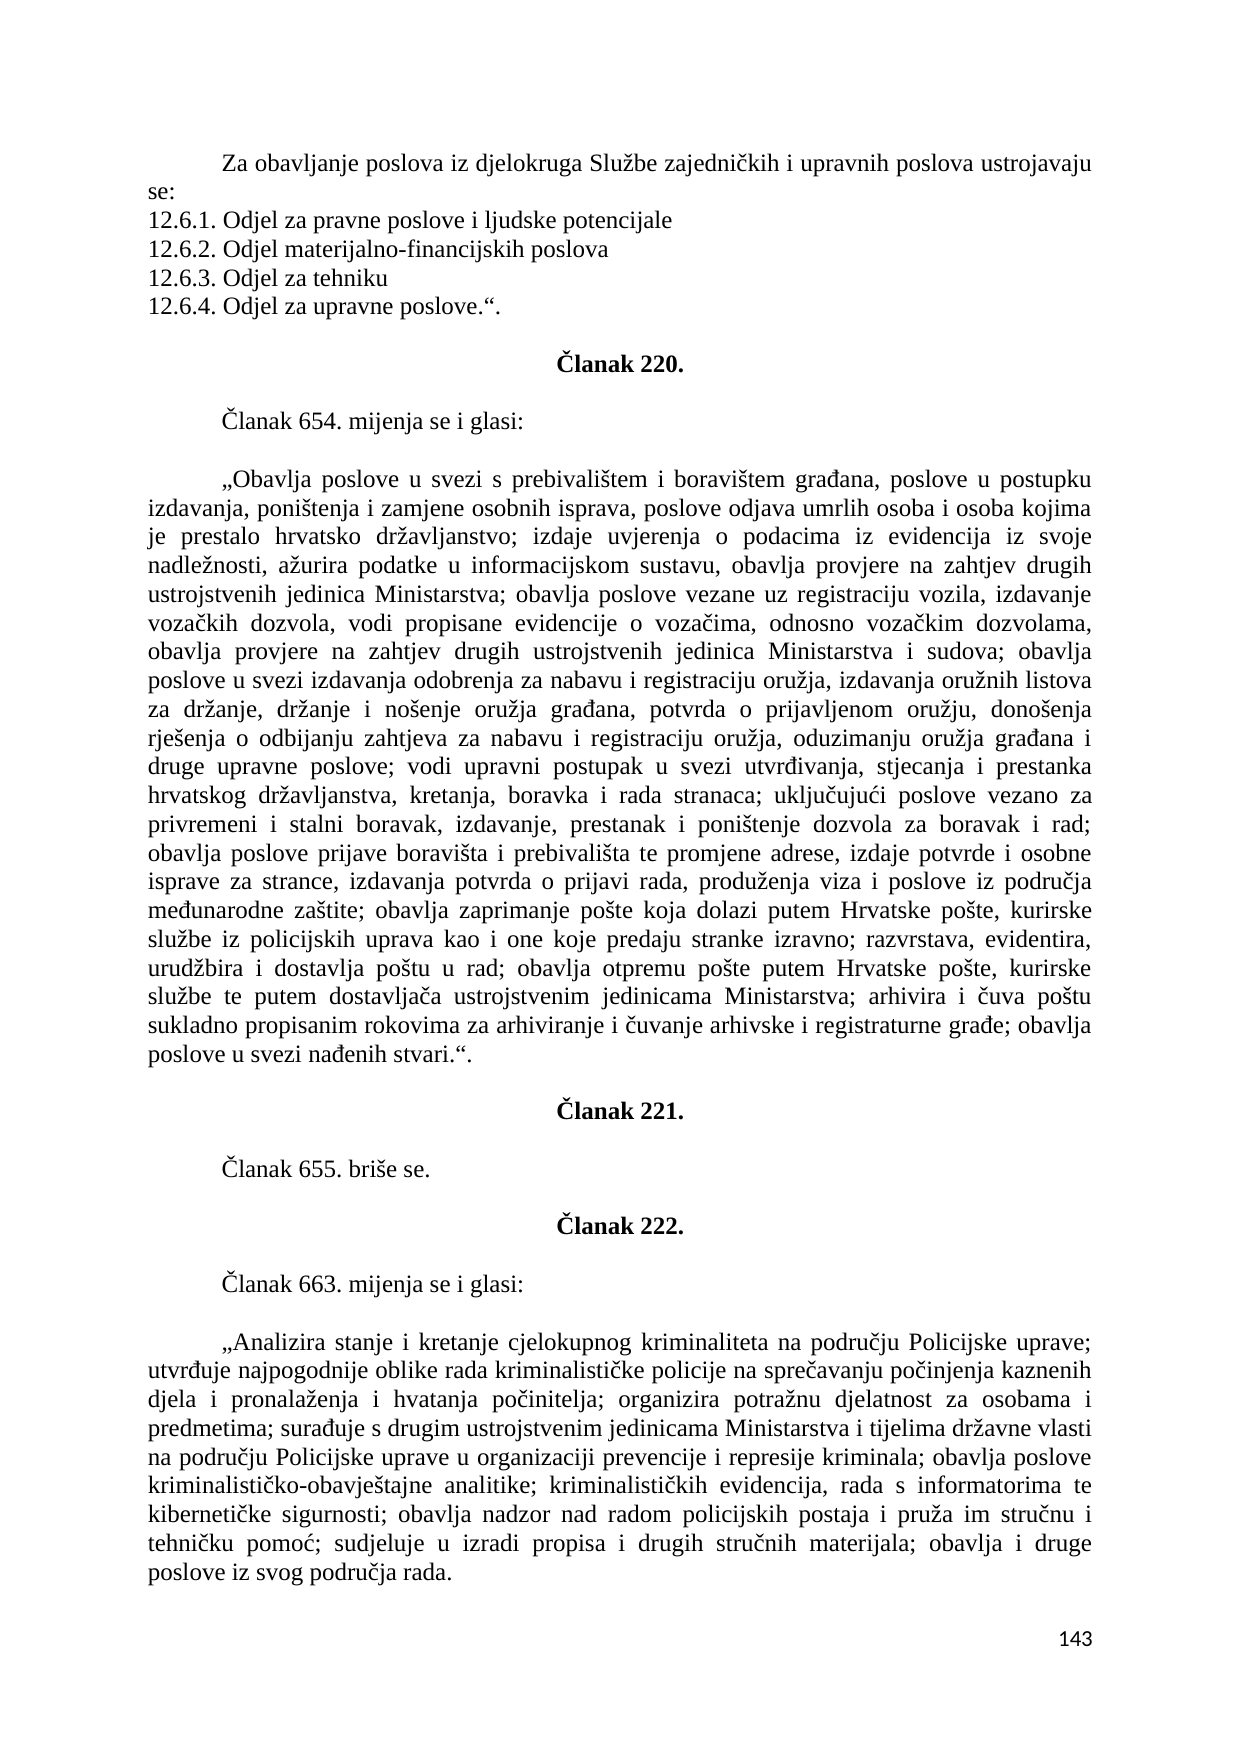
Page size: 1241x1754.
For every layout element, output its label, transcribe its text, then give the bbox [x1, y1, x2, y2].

text 12.6.3. Odjel za tehniku [148, 263, 1093, 291]
text Članak 655. briše se. [148, 1154, 1093, 1183]
text Članak 663. mijenja se i glasi: [148, 1269, 1093, 1298]
text Članak 220. [148, 349, 1093, 378]
text Članak 654. mijenja se i glasi: [148, 406, 1093, 435]
text Za obavljanje poslova iz djelokruga Službe zajedničkih i upravnih poslova ustrojavaju se: [148, 148, 1093, 205]
text 12.6.1. Odjel za pravne poslove i ljudske potencijale [148, 205, 1093, 234]
text „Obavlja poslove u svezi s prebivalištem i boravištem građana, poslove u postupku izdavanja, poništenja i zamjene osobnih isprava, poslove odjava umrlih osoba i osoba kojima je prestalo hrvatsko državljanstvo; izdaje uvjerenja o podacima iz evidencija iz svoje nadležnosti, ažurira podatke u informacijskom sustavu, obavlja provjere na zahtjev drugih ustrojstvenih jedinica Ministarstva; obavlja poslove vezane uz registraciju vozila, izdavanje vozačkih dozvola, vodi propisane evidencije o vozačima, odnosno vozačkim dozvolama, obavlja provjere na zahtjev drugih ustrojstvenih jedinica Ministarstva i sudova; obavlja poslove u svezi izdavanja odobrenja za nabavu i registraciju oružja, izdavanja oružnih listova za držanje, držanje i nošenje oružja građana, potvrda o prijavljenom oružju, donošenja rješenja o odbijanju zahtjeva za nabavu i registraciju oružja, oduzimanju oružja građana i druge upravne poslove; vodi upravni postupak u svezi utvrđivanja, stjecanja i prestanka hrvatskog državljanstva, kretanja, boravka i rada stranaca; uključujući poslove vezano za privremeni i stalni boravak, izdavanje, prestanak i poništenje dozvola za boravak i rad; obavlja poslove prijave boravišta i prebivališta te promjene adrese, izdaje potvrde i osobne isprave za strance, izdavanja potvrda o prijavi rada, produženja viza i poslove iz područja međunarodne zaštite; obavlja zaprimanje pošte koja dolazi putem Hrvatske pošte, kurirske službe iz policijskih uprava kao i one koje predaju stranke izravno; razvrstava, evidentira, urudžbira i dostavlja poštu u rad; obavlja otpremu pošte putem Hrvatske pošte, kurirske službe te putem dostavljača ustrojstvenim jedinicama Ministarstva; arhivira i čuva poštu sukladno propisanim rokovima za arhiviranje i čuvanje arhivske i registraturne građe; obavlja poslove u svezi nađenih stvari.“. [148, 464, 1093, 1068]
text „Analizira stanje i kretanje cjelokupnog kriminaliteta na području Policijske uprave; utvrđuje najpogodnije oblike rada kriminalističke policije na sprečavanju počinjenja kaznenih djela i pronalaženja i hvatanja počinitelja; organizira potražnu djelatnost za osobama i predmetima; surađuje s drugim ustrojstvenim jedinicama Ministarstva i tijelima državne vlasti na području Policijske uprave u organizaciji prevencije i represije kriminala; obavlja poslove kriminalističko-obavještajne analitike; kriminalističkih evidencija, rada s informatorima te kibernetičke sigurnosti; obavlja nadzor nad radom policijskih postaja i pruža im stručnu i tehničku pomoć; sudjeluje u izradi propisa i drugih stručnih materijala; obavlja i druge poslove iz svog područja rada. [148, 1327, 1093, 1586]
text 12.6.4. Odjel za upravne poslove.“. [148, 291, 1093, 320]
text Članak 221. [148, 1096, 1093, 1125]
text 12.6.2. Odjel materijalno-financijskih poslova [148, 234, 1093, 263]
text Članak 222. [148, 1211, 1093, 1240]
